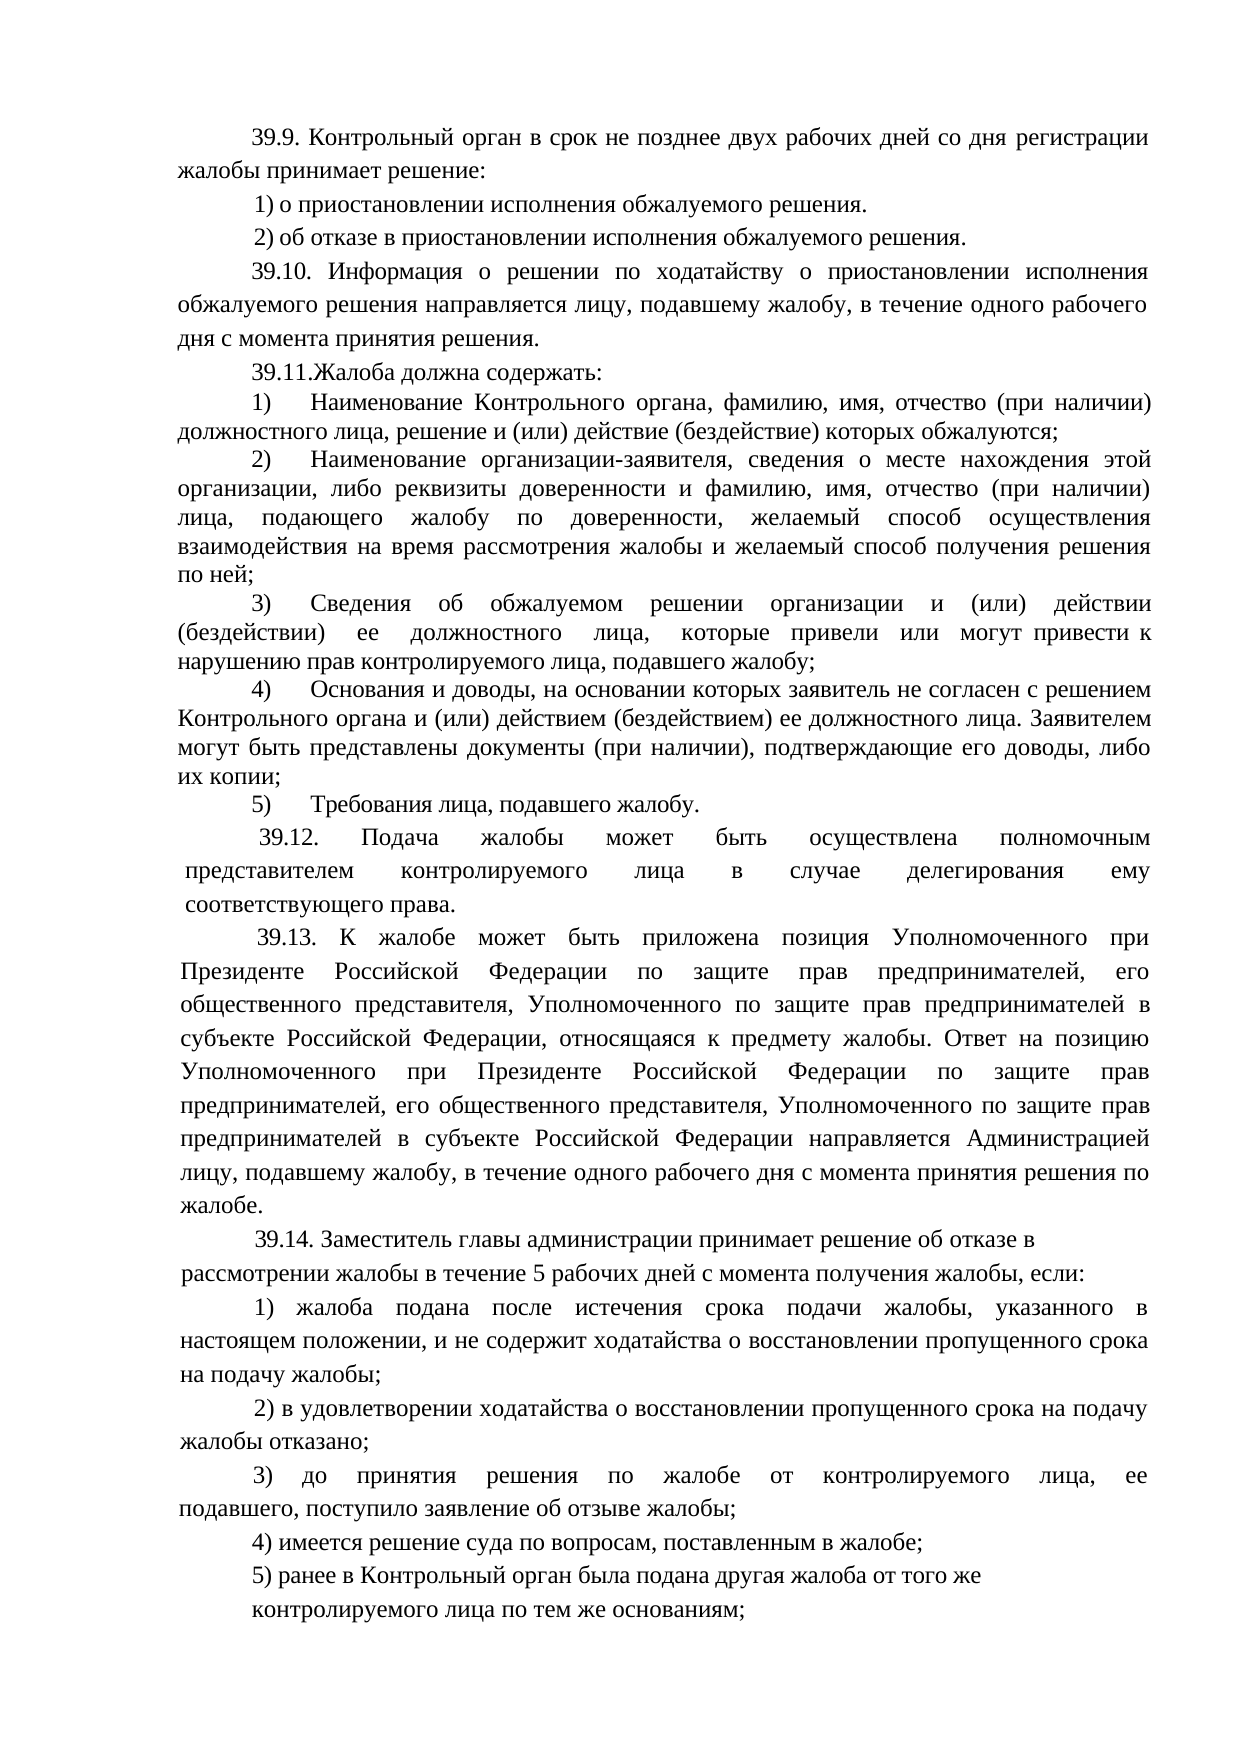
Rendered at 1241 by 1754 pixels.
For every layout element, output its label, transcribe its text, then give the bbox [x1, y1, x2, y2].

list Требования лица, подавшего жалобу. [177, 789, 1152, 818]
text 39.12. Подача жалобы может быть осуществлена полномочным представителем контролируемого лица в случае делегирования ему соответствующего права. [185, 818, 1151, 919]
text 39.14. Заместитель главы администрации принимает решение об отказе в рассмотрении жалобы в течение 5 рабочих дней с момента получения жалобы, если: [181, 1221, 1149, 1288]
text 39.10. Информация о решении по ходатайству о приостановлении исполнения обжалуемого решения направляется лицу, подавшему жалобу, в течение одного рабочего дня с момента принятия решения. [177, 252, 1149, 353]
list Основания и доводы, на основании которых заявитель не согласен с решением Контрольного органа и (или) действием (бездействием) ее должностного лица. Заявителем могут быть представлены документы (при наличии), подтверждающие его доводы, либо их копии; [177, 674, 1152, 789]
text 39.13. К жалобе может быть приложена позиция Уполномоченного при Президенте Российской Федерации по защите прав предпринимателей, его общественного представителя, Уполномоченного по защите прав предпринимателей в субъекте Российской Федерации, относящаяся к предмету жалобы. Ответ на позицию Уполномоченного при Президенте Российской Федерации по защите прав предпринимателей, его общественного представителя, Уполномоченного по защите прав предпринимателей в субъекте Российской Федерации направляется Администрацией лицу, подавшему жалобу, в течение одного рабочего дня с момента принятия решения по жалобе. [180, 919, 1150, 1221]
text 1) о приостановлении исполнения обжалуемого решения. [179, 185, 1149, 219]
text 5) ранее в Контрольный орган была подана другая жалоба от того же контролируемого лица по тем же основаниям; [252, 1557, 1152, 1624]
text 3) до принятия решения по жалобе от контролируемого лица, ее подавшего, поступило заявление об отзыве жалобы; [179, 1457, 1148, 1524]
list Наименование Контрольного органа, фамилию, имя, отчество (при наличии) должностного лица, решение и (или) действие (бездействие) которых обжалуются; [177, 387, 1152, 444]
text 2) об отказе в приостановлении исполнения обжалуемого решения. [179, 219, 1149, 252]
text 39.11.Жалоба должна содержать: [251, 353, 1152, 387]
text 4) имеется решение суда по вопросам, поставленным в жалобе; [252, 1524, 1152, 1557]
text 39.9. Контрольный орган в срок не позднее двух рабочих дней со дня регистрации жалобы принимает решение: [177, 118, 1149, 185]
text 1) жалоба подана после истечения срока подачи жалобы, указанного в настоящем положении, и не содержит ходатайства о восстановлении пропущенного срока на подачу жалобы; [180, 1288, 1149, 1389]
list Сведения об обжалуемом решении организации и (или) действии (бездействии) ее должностного лица, которые привели или могут привести к нарушению прав контролируемого лица, подавшего жалобу; [177, 588, 1152, 674]
list Наименование организации-заявителя, сведения о месте нахождения этой организации, либо реквизиты доверенности и фамилию, имя, отчество (при наличии) лица, подающего жалобу по доверенности, желаемый способ осуществления взаимодействия на время рассмотрения жалобы и желаемый способ получения решения по ней; [177, 444, 1152, 588]
text 2) в удовлетворении ходатайства о восстановлении пропущенного срока на подачу жалобы отказано; [180, 1389, 1149, 1457]
